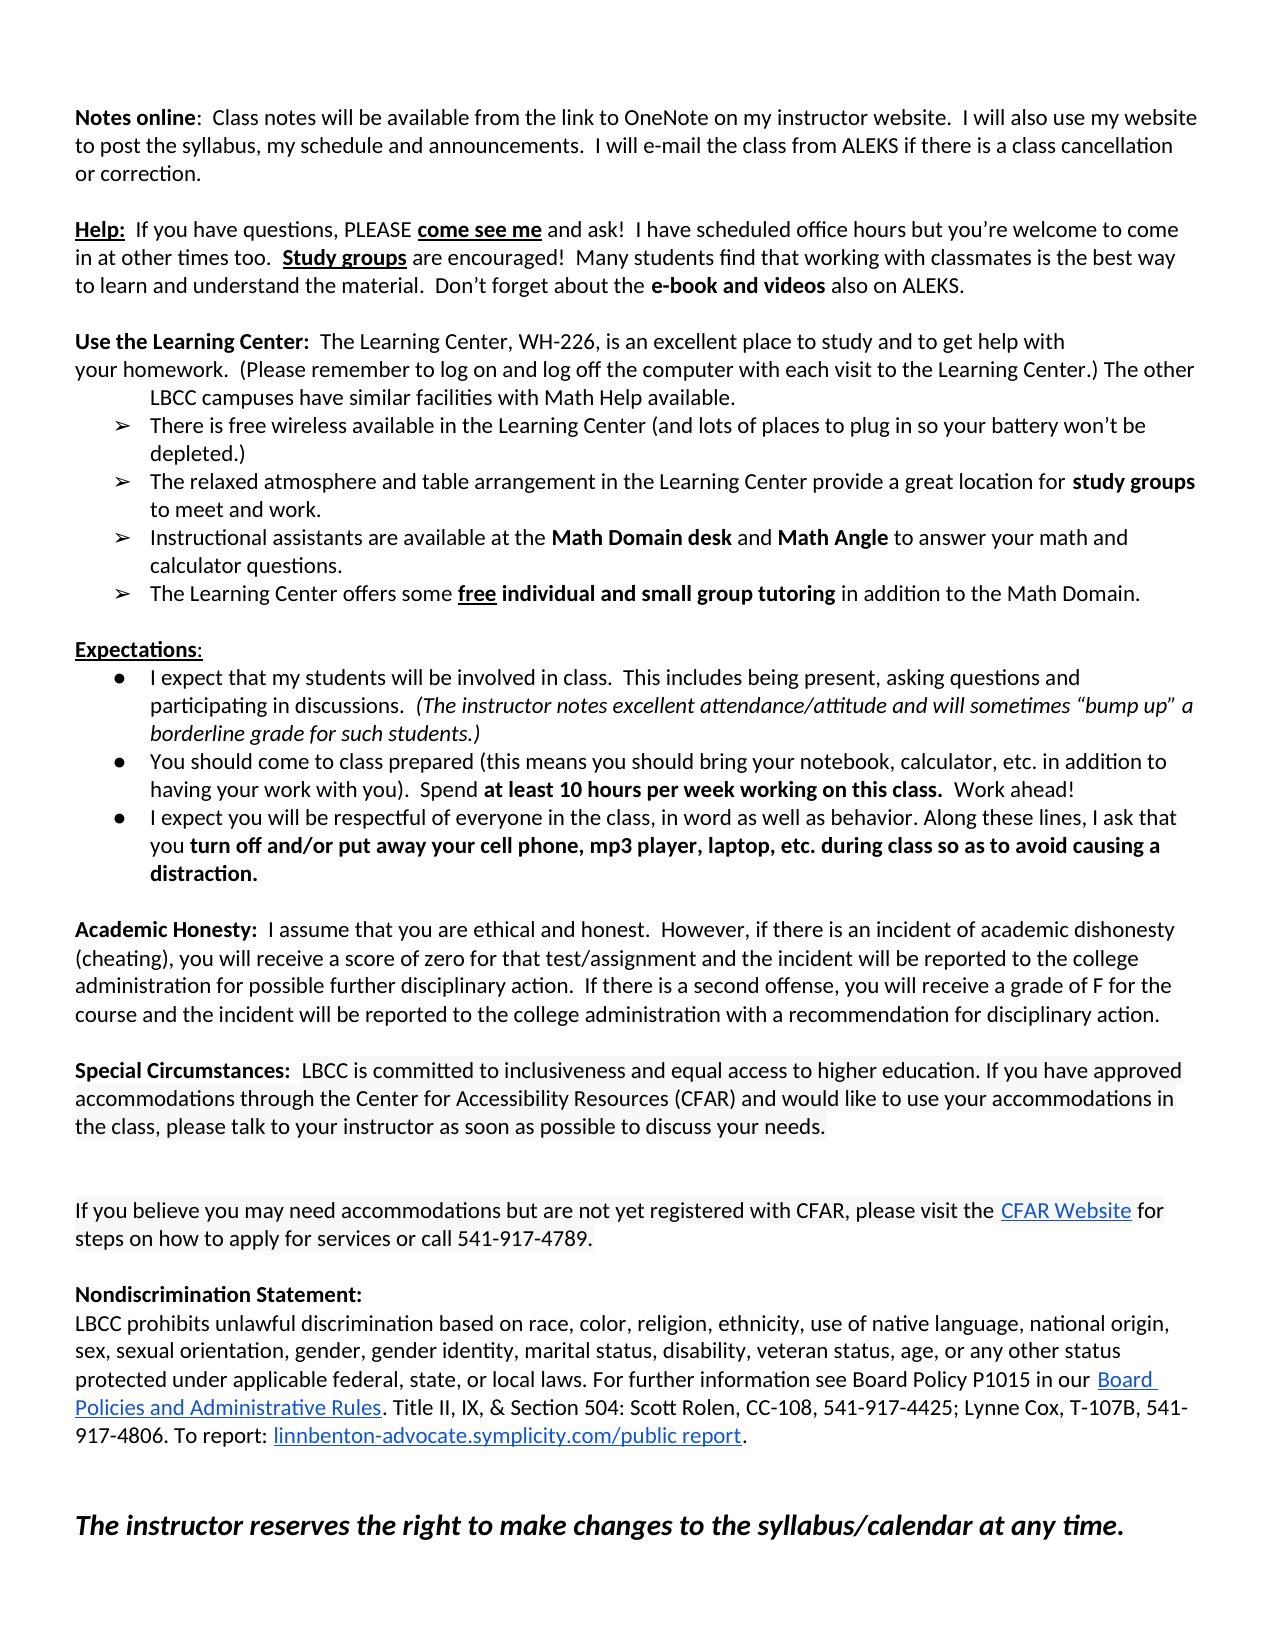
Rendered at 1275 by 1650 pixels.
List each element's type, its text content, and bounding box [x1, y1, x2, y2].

text Nondiscrimination Statement: [75, 1281, 1200, 1309]
text Notes online: Class notes will be available from the link to OneNote on my instructor website. I will also use my website to post the syllabus, my schedule and announcements. I will e-mail the class from ALEKS if there is a class cancellation or correction. [75, 103, 1200, 187]
text Expectations: [75, 635, 1200, 663]
list You should come to class prepared (this means you should bring your notebook, calculator, etc. in addition to having your work with you). Spend at least 10 hours per week working on this class. Work ahead! [112, 747, 1200, 803]
text Use the Learning Center: The Learning Center, WH-226, is an excellent place to study and to get help with [75, 327, 1200, 355]
text If you believe you may need accommodations but are not yet registered with CFAR, please visit the CFAR Website for steps on how to apply for services or call 541-917-4789. [594, 1196, 1200, 1252]
text Special Circumstances: LBCC is committed to inclusiveness and equal access to higher education. If you have approved accommodations through the Center for Accessibility Resources (CFAR) and would like to use your accommodations in the class, please talk to your instructor as soon as possible to discuss your needs. [827, 1056, 1200, 1140]
list Instructional assistants are available at the Math Domain desk and Math Angle to answer your math and calculator questions. [112, 523, 1200, 579]
text your homework. (Please remember to log on and log off the computer with each visit to the Learning Center.) The other LBCC campuses have similar facilities with Math Help available. [75, 355, 1200, 411]
list The relaxed atmosphere and table arrangement in the Learning Center provide a great location for study groups to meet and work. [112, 467, 1200, 523]
text The instructor reserves the right to make changes to the syllabus/calendar at any time. [75, 1507, 1200, 1543]
text LBCC prohibits unlawful discrimination based on race, color, religion, ethnicity, use of native language, national origin, sex, sexual orientation, gender, gender identity, marital status, disability, veteran status, age, or any other status protected under applicable federal, state, or local laws. For further information see Board Policy P1015 in our Board Policies and Administrative Rules. Title II, IX, & Section 504: Scott Rolen, CC-108, 541-917-4425; Lynne Cox, T-107B, 541-917-4806. To report: linnbenton-advocate.symplicity.com/public report. [748, 1309, 1200, 1449]
list I expect you will be respectful of everyone in the class, in word as well as behavior. Along these lines, I ask that you turn off and/or put away your cell phone, mp3 player, laptop, etc. during class so as to avoid causing a distraction. [112, 803, 1200, 888]
list There is free wireless available in the Learning Center (and lots of places to plug in so your battery won’t be depleted.) [112, 411, 1200, 467]
text Academic Honesty: I assume that you are ethical and honest. However, if there is an incident of academic dishonesty (cheating), you will receive a score of zero for that test/assignment and the incident will be reported to the college administration for possible further disciplinary action. If there is a second offense, you will receive a grade of F for the course and the incident will be reported to the college administration with a recommendation for disciplinary action. [75, 916, 1200, 1028]
text Help: If you have questions, PLEASE come see me and ask! I have scheduled office hours but you’re welcome to come in at other times too. Study groups are encouraged! Many students find that working with classmates is the best way to learn and understand the material. Don’t forget about the e-book and videos also on ALEKS. [75, 215, 1200, 299]
list I expect that my students will be involved in class. This includes being present, asking questions and participating in discussions. (The instructor notes excellent attendance/attitude and will sometimes “bump up” a borderline grade for such students.) [112, 663, 1200, 747]
list The Learning Center offers some free individual and small group tutoring in addition to the Math Domain. [112, 579, 1200, 607]
